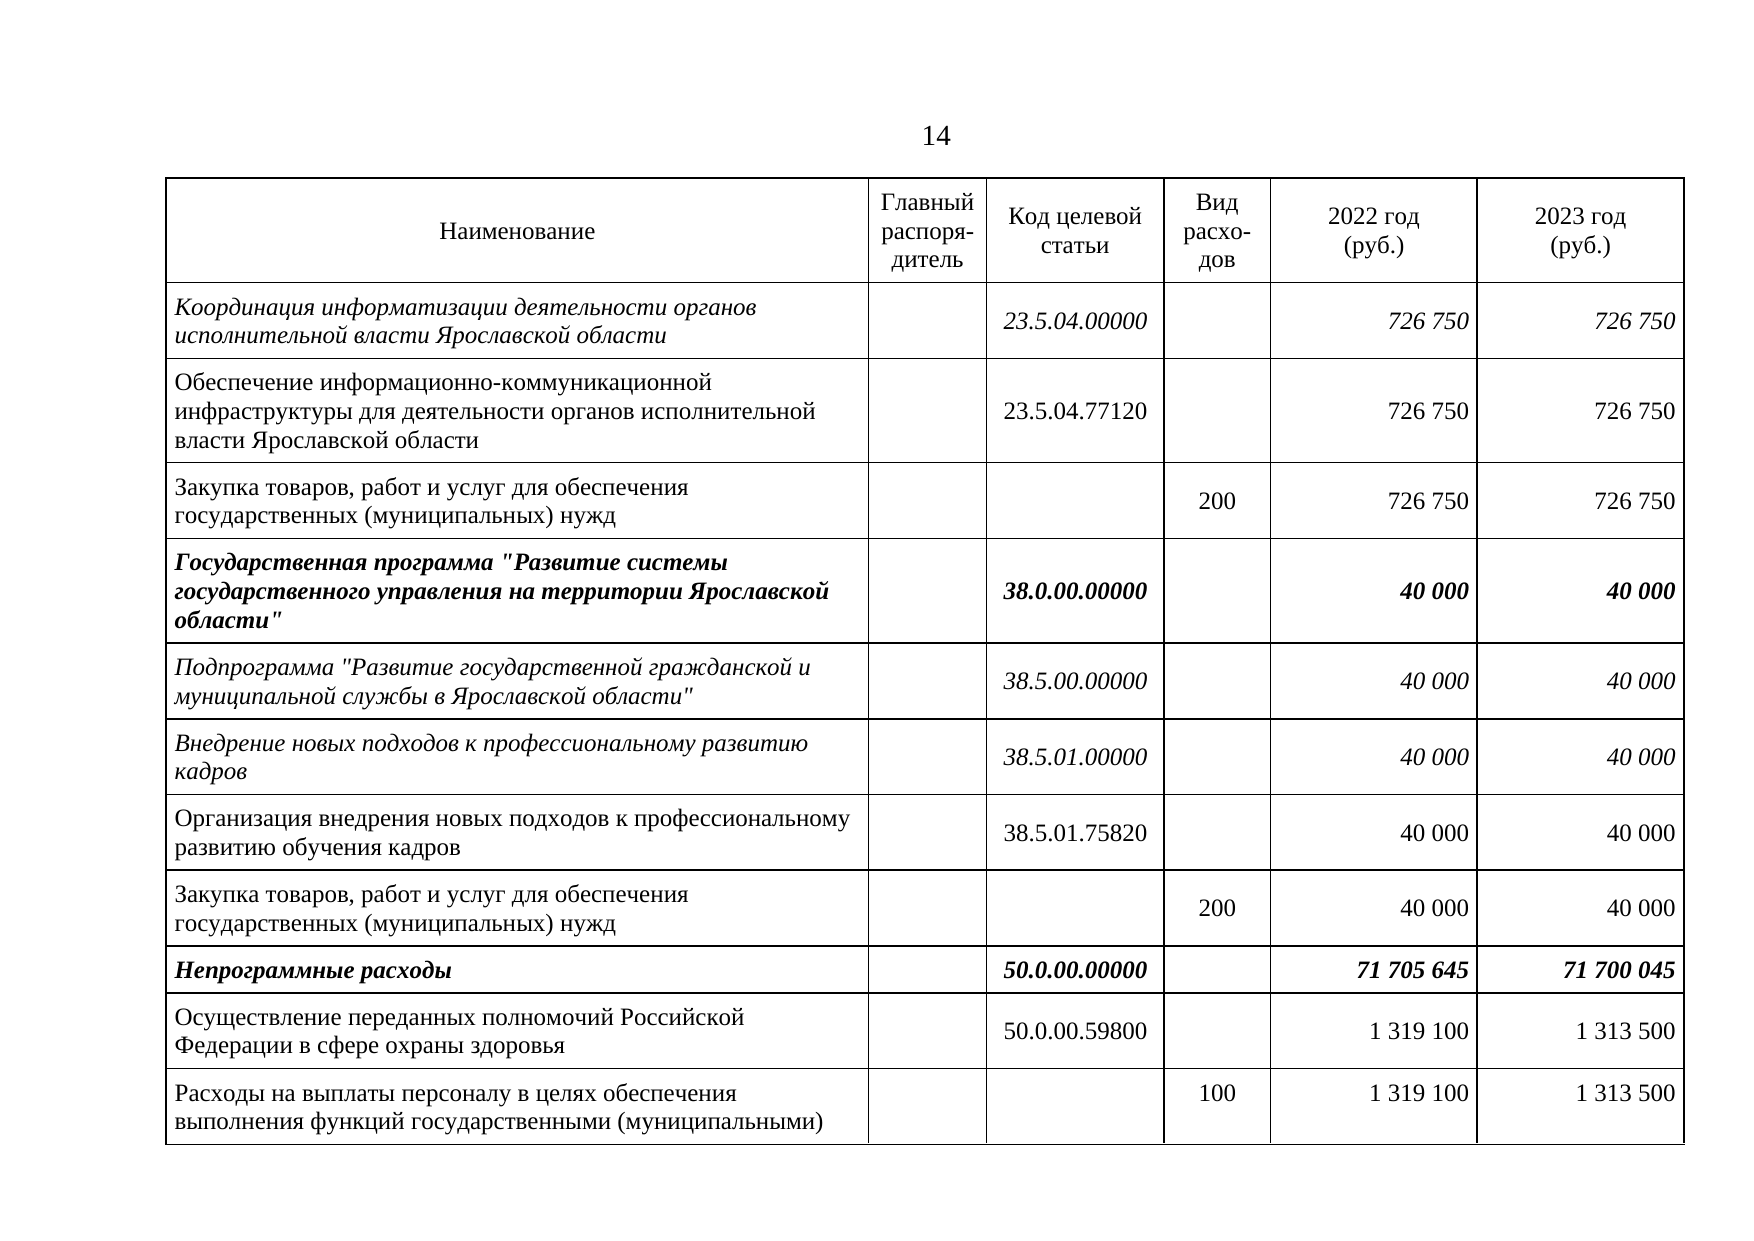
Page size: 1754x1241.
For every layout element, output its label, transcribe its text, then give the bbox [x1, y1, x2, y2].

table_cell [1165, 539, 1270, 642]
table_cell Осуществление переданных полномочий Российской Федерации в сфере охраны здоровья [167, 994, 868, 1068]
table_cell [869, 644, 986, 718]
table_cell 50.0.00.00000 [987, 947, 1163, 992]
table_header Главный распоря-дитель [869, 179, 986, 282]
table_cell 38.5.01.00000 [987, 720, 1163, 793]
table_cell 726 750 [1478, 463, 1683, 538]
table_header Вид расхо-дов [1165, 179, 1270, 282]
table_cell 40 000 [1271, 871, 1476, 945]
table_cell [1165, 720, 1270, 793]
table_cell 40 000 [1271, 539, 1476, 642]
table_cell 1 313 500 [1478, 1069, 1683, 1143]
table_cell [1165, 283, 1270, 357]
table_cell 38.0.00.00000 [987, 539, 1163, 642]
table_cell 1 319 100 [1271, 1069, 1476, 1143]
table_cell Координация информатизации деятельности органов исполнительной власти Ярославской области [167, 283, 868, 357]
table_cell 40 000 [1478, 539, 1683, 642]
table_cell [869, 947, 986, 992]
table_cell 40 000 [1478, 644, 1683, 718]
table_cell Внедрение новых подходов к профессиональному развитию кадров [167, 720, 868, 793]
table_header 2022 год (руб.) [1271, 179, 1476, 282]
table_cell 1 319 100 [1271, 994, 1476, 1068]
table_header Наименование [167, 179, 868, 282]
table_cell 40 000 [1271, 720, 1476, 793]
table_cell [987, 463, 1163, 538]
table_cell [869, 720, 986, 793]
table_cell [869, 283, 986, 357]
table_cell 40 000 [1478, 720, 1683, 793]
table_cell 726 750 [1478, 283, 1683, 357]
table_cell 100 [1165, 1069, 1270, 1143]
table_cell [987, 1069, 1163, 1143]
table_cell [1165, 359, 1270, 462]
table_cell 38.5.00.00000 [987, 644, 1163, 718]
table_cell Обеспечение информационно-коммуникационной инфраструктуры для деятельности органов исполнительной власти Ярославской области [167, 359, 868, 462]
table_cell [167, 1069, 868, 1143]
table_cell 726 750 [1271, 283, 1476, 357]
table_cell 726 750 [1271, 463, 1476, 538]
table_cell 726 750 [1478, 359, 1683, 462]
table_cell [869, 539, 986, 642]
table_cell [1165, 947, 1270, 992]
table_cell 38.5.01.75820 [987, 795, 1163, 869]
table_cell 71 700 045 [1478, 947, 1683, 992]
table_cell 40 000 [1478, 871, 1683, 945]
table_cell [1165, 994, 1270, 1068]
table_cell 726 750 [1271, 359, 1476, 462]
table_header 2023 год (руб.) [1478, 179, 1683, 282]
table_cell 1 313 500 [1478, 994, 1683, 1068]
table_cell Закупка товаров, работ и услуг для обеспечения государственных (муниципальных) нужд [167, 871, 868, 945]
table_cell Закупка товаров, работ и услуг для обеспечения государственных (муниципальных) нужд [167, 463, 868, 538]
table_cell [869, 795, 986, 869]
table_cell 71 705 645 [1271, 947, 1476, 992]
table_cell [1165, 795, 1270, 869]
table_cell Непрограммные расходы [167, 947, 868, 992]
table_cell 50.0.00.59800 [987, 994, 1163, 1068]
table_cell 23.5.04.00000 [987, 283, 1163, 357]
table_cell 200 [1165, 463, 1270, 538]
table_header Код целевой статьи [987, 179, 1163, 282]
table_cell 40 000 [1271, 795, 1476, 869]
table_cell [869, 1069, 986, 1143]
table_cell [869, 994, 986, 1068]
table_cell [869, 871, 986, 945]
table_cell Подпрограмма "Развитие государственной гражданской и муниципальной службы в Ярославской области" [167, 644, 868, 718]
table_cell Организация внедрения новых подходов к профессиональному развитию обучения кадров [167, 795, 868, 869]
table_cell 40 000 [1271, 644, 1476, 718]
table_cell [1165, 644, 1270, 718]
table_cell [869, 359, 986, 462]
table_cell 23.5.04.77120 [987, 359, 1163, 462]
table_cell [869, 463, 986, 538]
table_cell [987, 871, 1163, 945]
table_cell 200 [1165, 871, 1270, 945]
table_cell Государственная программа "Развитие системы государственного управления на территории Ярославской области" [167, 539, 868, 642]
table_cell 40 000 [1478, 795, 1683, 869]
